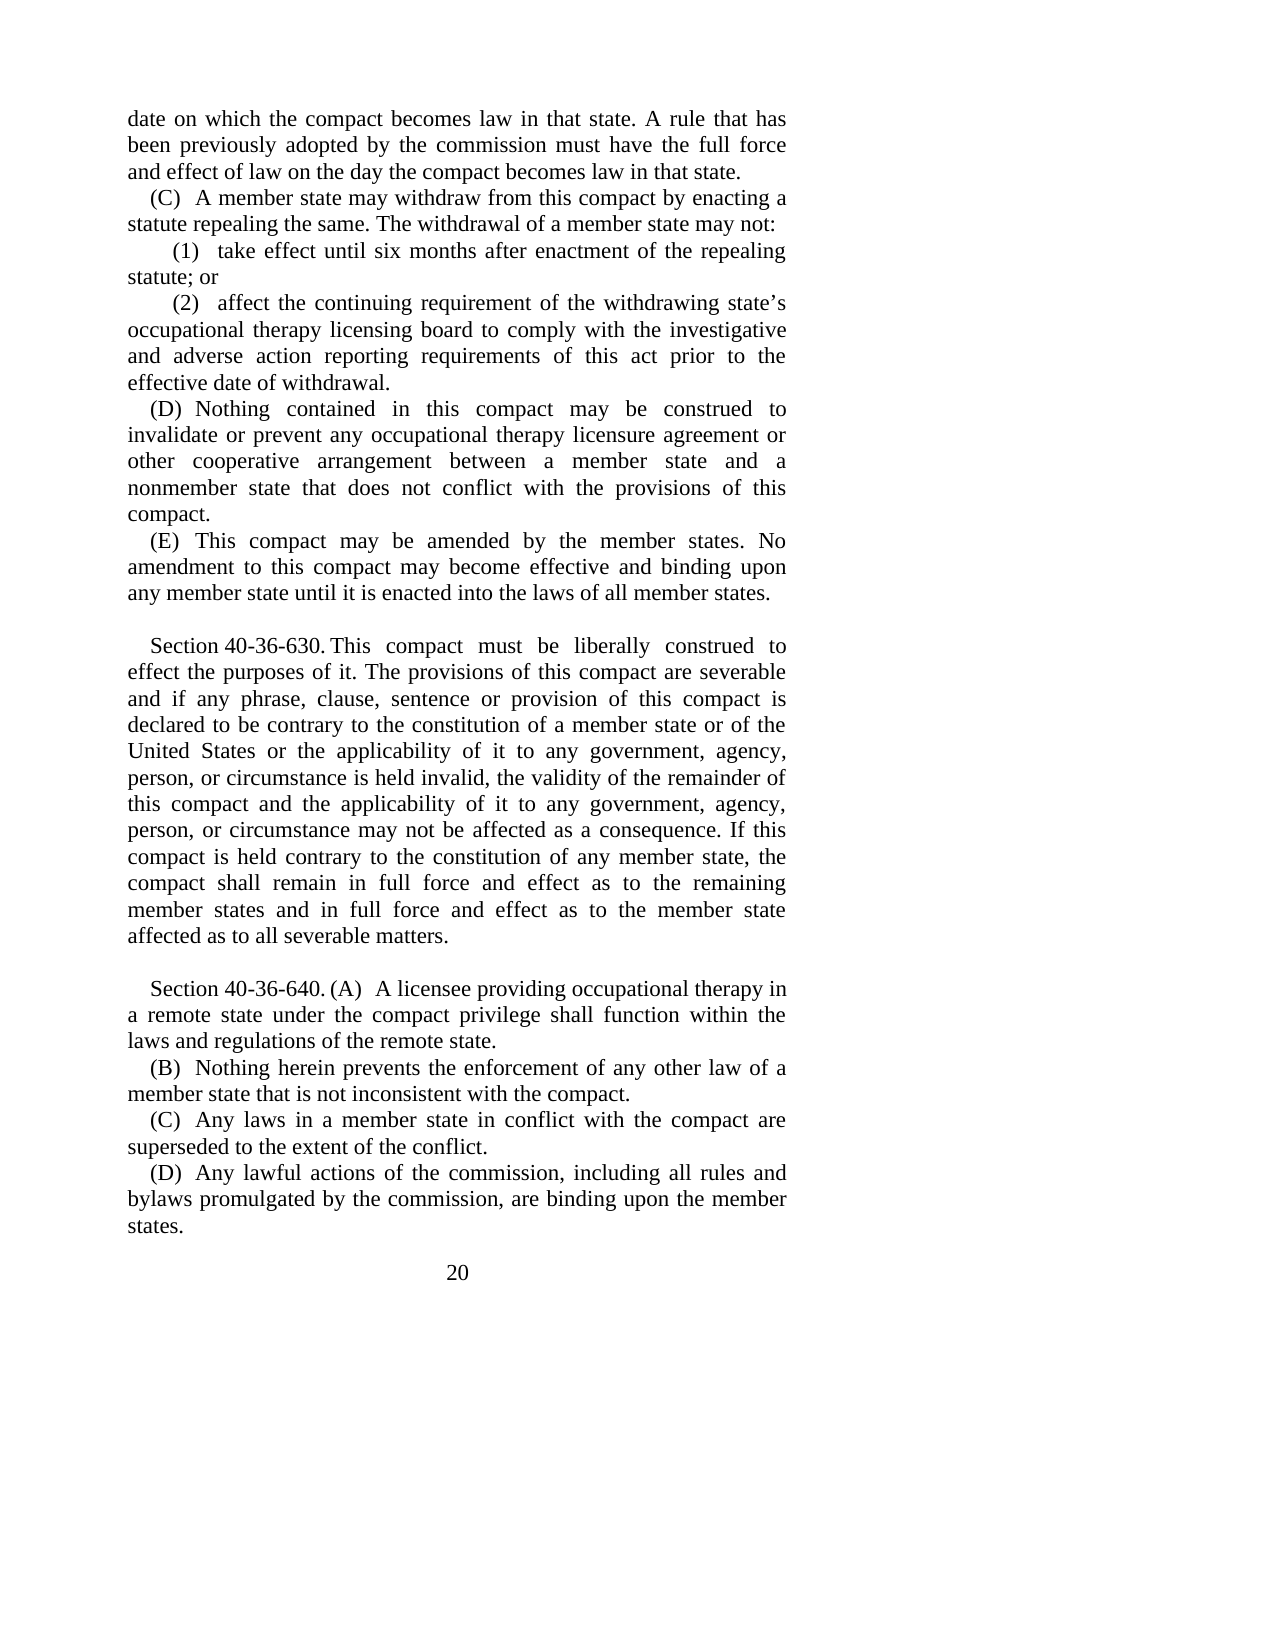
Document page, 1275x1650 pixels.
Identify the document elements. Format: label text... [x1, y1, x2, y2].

text (E) This compact may be amended by the member states. No amendment to this compact may become effective and binding upon any member state until it is enacted into the laws of all member states. [127, 527, 787, 606]
text (B) Nothing herein prevents the enforcement of any other law of a member state that is not inconsistent with the compact. [127, 1054, 787, 1106]
text Section 40-36-640. (A) A licensee providing occupational therapy in a remote state under the compact privilege shall function within the laws and regulations of the remote state. [127, 975, 787, 1054]
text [127, 105, 787, 184]
text (C) Any laws in a member state in conflict with the compact are superseded to the extent of the conflict. [127, 1106, 787, 1159]
text (1) take effect until six months after enactment of the repealing statute; or [127, 237, 787, 289]
text (D) Any lawful actions of the commission, including all rules and bylaws promulgated by the commission, are binding upon the member states. [127, 1159, 787, 1238]
text (D) Nothing contained in this compact may be construed to invalidate or prevent any occupational therapy licensure agreement or other cooperative arrangement between a member state and a nonmember state that does not conflict with the provisions of this compact. [127, 395, 787, 527]
text Section 40-36-630. This compact must be liberally construed to effect the purposes of it. The provisions of this compact are severable and if any phrase, clause, sentence or provision of this compact is declared to be contrary to the constitution of a member state or of the United States or the applicability of it to any government, agency, person, or circumstance is held invalid, the validity of the remainder of this compact and the applicability of it to any government, agency, person, or circumstance may not be affected as a consequence. If this compact is held contrary to the constitution of any member state, the compact shall remain in full force and effect as to the remaining member states and in full force and effect as to the member state affected as to all severable matters. [127, 632, 787, 948]
text (C) A member state may withdraw from this compact by enacting a statute repealing the same. The withdrawal of a member state may not: [127, 184, 787, 237]
text (2) affect the continuing requirement of the withdrawing state’s occupational therapy licensing board to comply with the investigative and adverse action reporting requirements of this act prior to the effective date of withdrawal. [127, 289, 787, 395]
